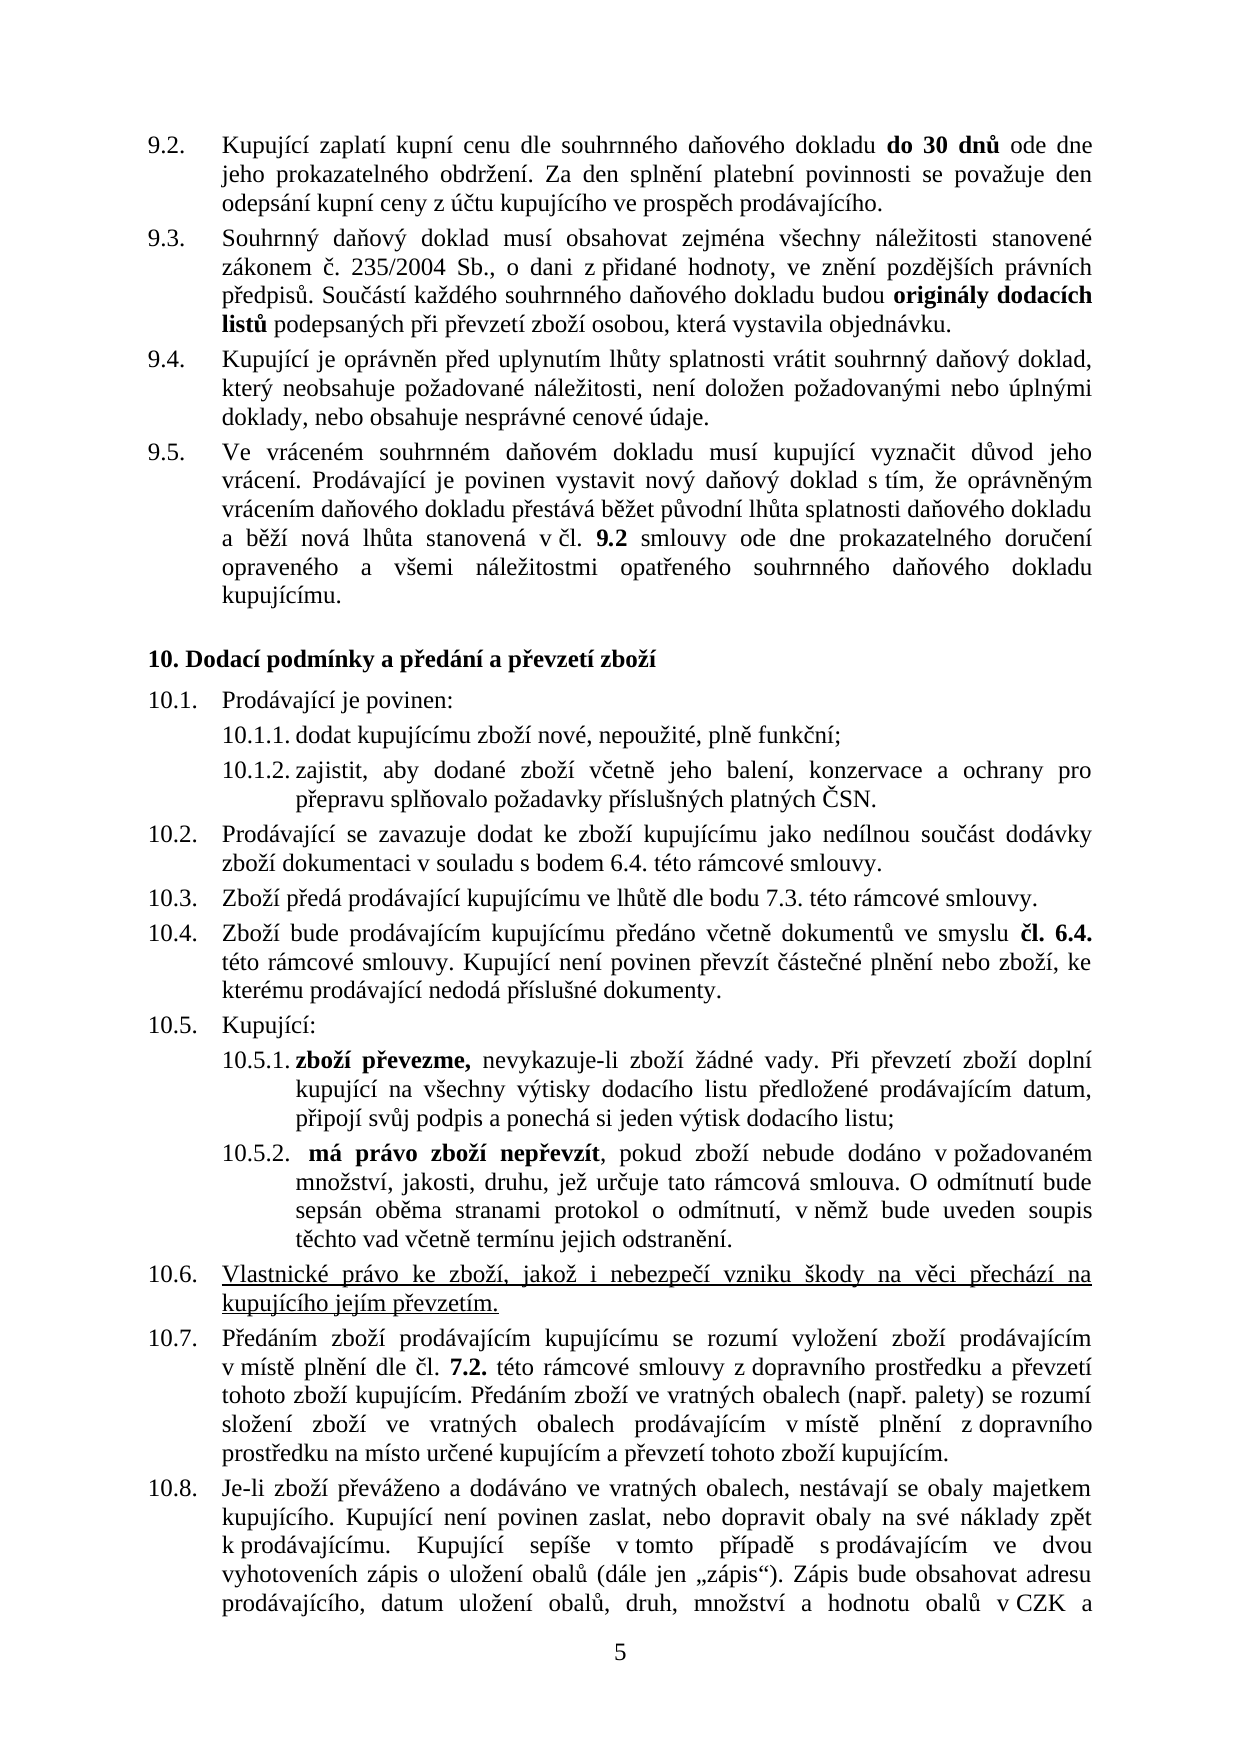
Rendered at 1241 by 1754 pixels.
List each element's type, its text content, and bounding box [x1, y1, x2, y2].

list Souhrnný daňový doklad musí obsahovat zejména všechny náležitosti stanovené zákonem č. 235/2004 Sb., o dani z přidané hodnoty, ve znění pozdějších právních předpisů. Součástí každého souhrnného daňového dokladu budou originály dodacích listů podepsaných při převzetí zboží osobou, která vystavila objednávku. [148, 287, 1092, 402]
list Kupující je oprávněn před uplynutím lhůty splatnosti vrátit souhrnný daňový doklad, který neobsahuje požadované náležitosti, není doložen požadovanými nebo úplnými doklady, nebo obsahuje nesprávné cenové údaje. [148, 408, 1092, 494]
list Kupující zaplatí kupní cenu dle souhrnného daňového dokladu do 30 dnů ode dne jeho prokazatelného obdržení. Za den splnění platební povinnosti se považuje den odepsání kupní ceny z účtu kupujícího ve prospěch prodávajícího. [148, 194, 1092, 281]
list Dodací podmínky a předání a převzetí zboží [148, 708, 1092, 737]
list Prodávající se zavazuje dodat ke zboží kupujícímu jako nedílnou součást dodávky zboží dokumentaci v souladu s bodem 6.4. této rámcové smlouvy. [148, 883, 1092, 941]
list Ve vráceném souhrnném daňovém dokladu musí kupující vyznačit důvod jeho vrácení. Prodávající je povinen vystavit nový daňový doklad s tím, že oprávněným vrácením daňového dokladu přestává běžet původní lhůta splatnosti daňového dokladu a běží nová lhůta stanovená v čl. 9.2 smlouvy ode dne prokazatelného doručení opraveného a všemi náležitostmi opatřeného souhrnného daňového dokladu kupujícímu. [148, 501, 1092, 673]
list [148, 1537, 1092, 1623]
list zboží převezme, nevykazuje-li zboží žádné vady. Při převzetí zboží doplní kupující na všechny výtisky dodacího listu předložené prodávajícím datum, připojí svůj podpis a ponechá si jeden výtisk dodacího listu; [222, 1109, 1092, 1196]
list dodat kupujícímu zboží nové, nepoužité, plně funkční; [222, 784, 1092, 813]
list Zboží bude prodávajícím kupujícímu předáno včetně dokumentů ve smyslu čl. 6.4. této rámcové smlouvy. Kupující není povinen převzít částečné plnění nebo zboží, ke kterému prodávající nedodá příslušné dokumenty. [148, 982, 1092, 1068]
list Zboží předá prodávající kupujícímu ve lhůtě dle bodu 7.3. této rámcové smlouvy. [148, 947, 1092, 976]
list Kupující: [148, 1074, 1092, 1103]
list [148, 131, 1092, 188]
list Vlastnické právo ke zboží, jakož i nebezpečí vzniku škody na věci přechází na kupujícího jejím převzetím. [148, 1323, 1092, 1381]
list Předáním zboží prodávajícím kupujícímu se rozumí vyložení zboží prodávajícím v místě plnění dle čl. 7.2. této rámcové smlouvy z dopravního prostředku a převzetí tohoto zboží kupujícím. Předáním zboží ve vratných obalech (např. palety) se rozumí složení zboží ve vratných obalech prodávajícím v místě plnění z dopravního prostředku na místo určené kupujícím a převzetí tohoto zboží kupujícím. [148, 1387, 1092, 1531]
list zajistit, aby dodané zboží včetně jeho balení, konzervace a ochrany pro přepravu splňovalo požadavky příslušných platných ČSN. [222, 819, 1092, 877]
list Prodávající je povinen: [148, 749, 1092, 778]
list má právo zboží nepřevzít, pokud zboží nebude dodáno v požadovaném množství, jakosti, druhu, jež určuje tato rámcová smlouva. O odmítnutí bude sepsán oběma stranami protokol o odmítnutí, v němž bude uveden soupis těchto vad včetně termínu jejich odstranění. [222, 1202, 1092, 1317]
